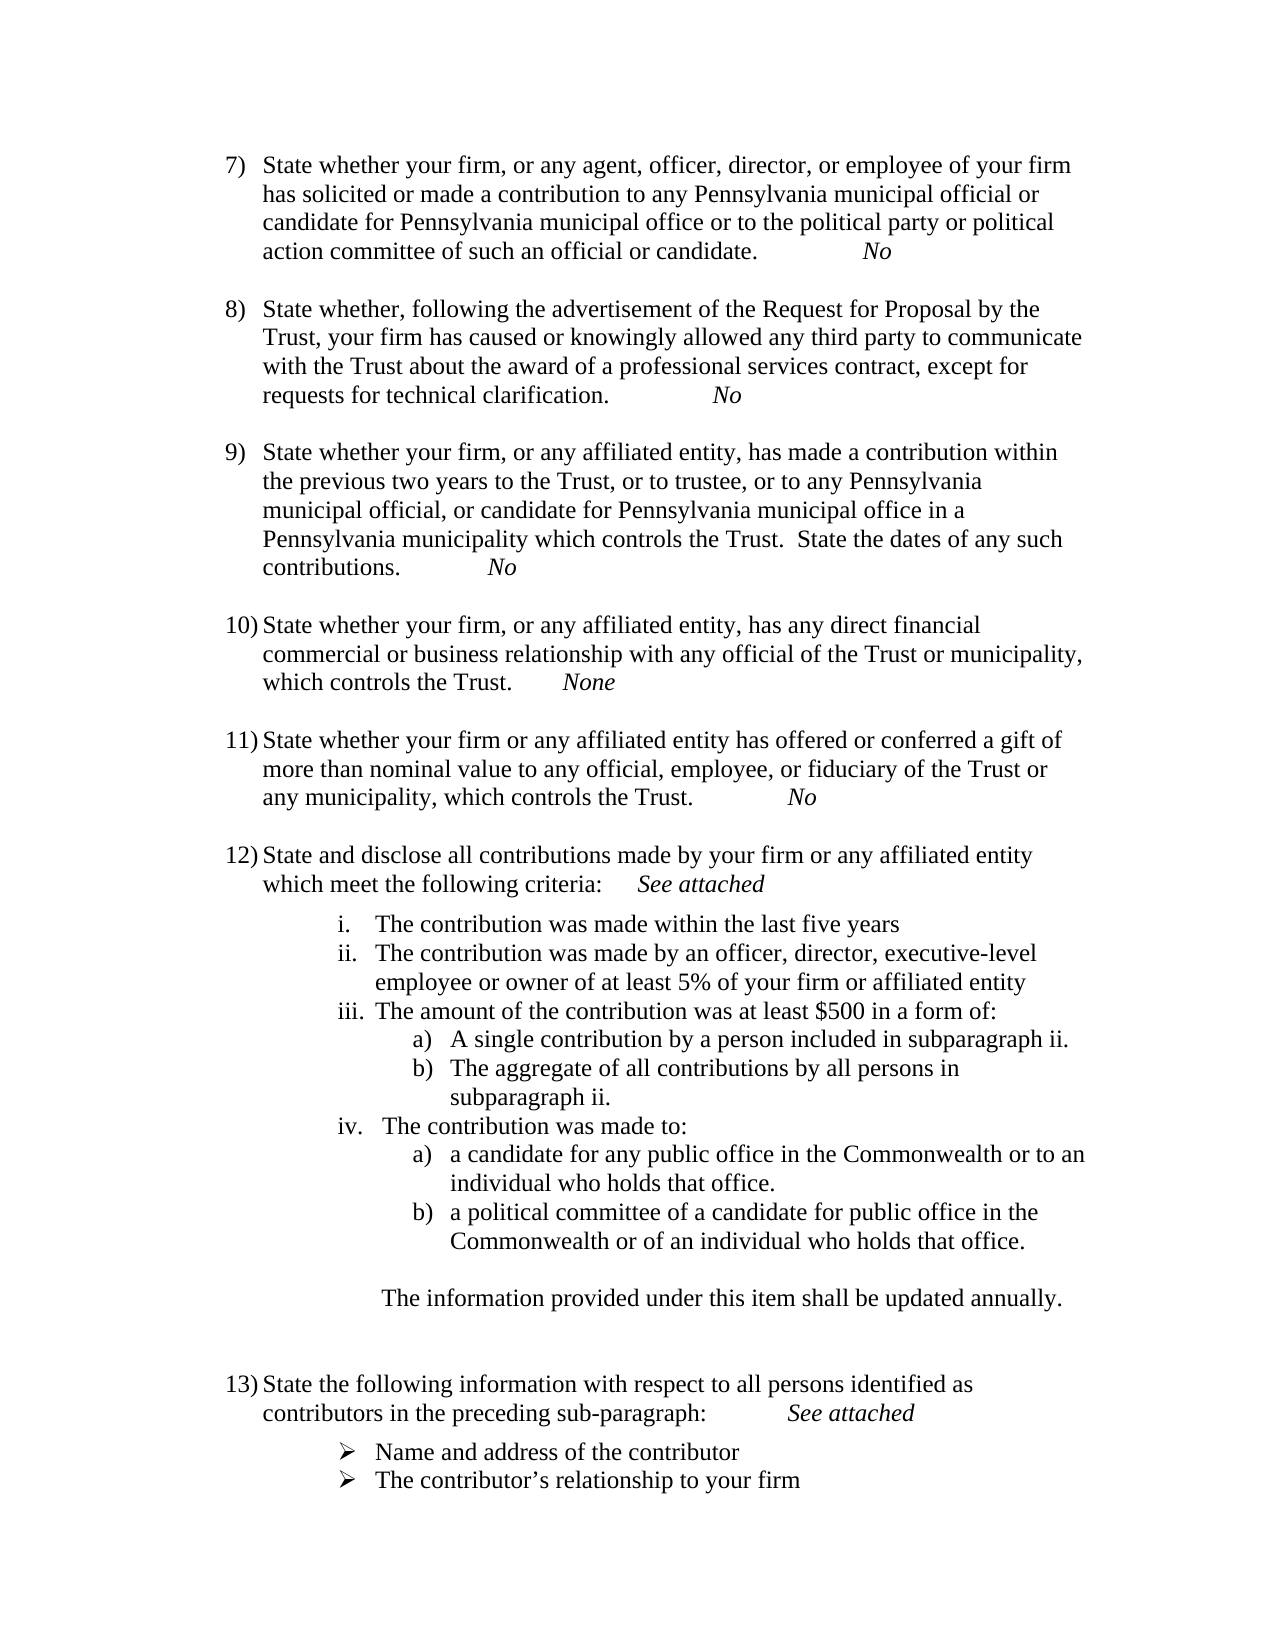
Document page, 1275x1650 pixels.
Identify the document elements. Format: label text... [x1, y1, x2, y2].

list a candidate for any public office in the Commonwealth or to an individual who holds that office. [412, 1139, 1087, 1197]
list The contribution was made within the last five years [337, 909, 1087, 938]
list State whether your firm, or any affiliated entity, has any direct financial commercial or business relationship with any official of the Trust or municipality, which controls the Trust. None [225, 610, 1087, 696]
list Name and address of the contributor [337, 1437, 1087, 1465]
list a political committee of a candidate for public office in the Commonwealth or of an individual who holds that office. [412, 1197, 1087, 1254]
list State whether your firm, or any agent, officer, director, or employee of your firm has solicited or made a contribution to any Pennsylvania municipal official or candidate for Pennsylvania municipal office or to the political party or political action committee of such an official or candidate. No [225, 150, 1087, 265]
list State whether your firm or any affiliated entity has offered or conferred a gift of more than nominal value to any official, employee, or fiduciary of the Trust or any municipality, which controls the Trust. No [225, 725, 1087, 811]
text The information provided under this item shall be updated annually. [262, 1283, 1087, 1312]
list The amount of the contribution was at least $500 in a form of: [337, 996, 1087, 1024]
list The contributor’s relationship to your firm [337, 1465, 1087, 1494]
list The contribution was made by an officer, director, executive-level employee or owner of at least 5% of your firm or affiliated entity [337, 938, 1087, 996]
list State and disclose all contributions made by your firm or any affiliated entity which meet the following criteria: See attached [225, 840, 1087, 897]
list The aggregate of all contributions by all persons in subparagraph ii. [412, 1053, 1087, 1111]
list State whether, following the advertisement of the Request for Proposal by the Trust, your firm has caused or knowingly allowed any third party to communicate with the Trust about the award of a professional services contract, except for requests for technical clarification. No [225, 294, 1087, 409]
text iv. The contribution was made to: [337, 1111, 1087, 1139]
list State the following information with respect to all persons identified as contributors in the preceding sub-paragraph: See attached [225, 1369, 1087, 1427]
list A single contribution by a person included in subparagraph ii. [412, 1024, 1087, 1053]
list State whether your firm, or any affiliated entity, has made a contribution within the previous two years to the Trust, or to trustee, or to any Pennsylvania municipal official, or candidate for Pennsylvania municipal office in a Pennsylvania municipality which controls the Trust. State the dates of any such contributions. No [225, 437, 1087, 581]
